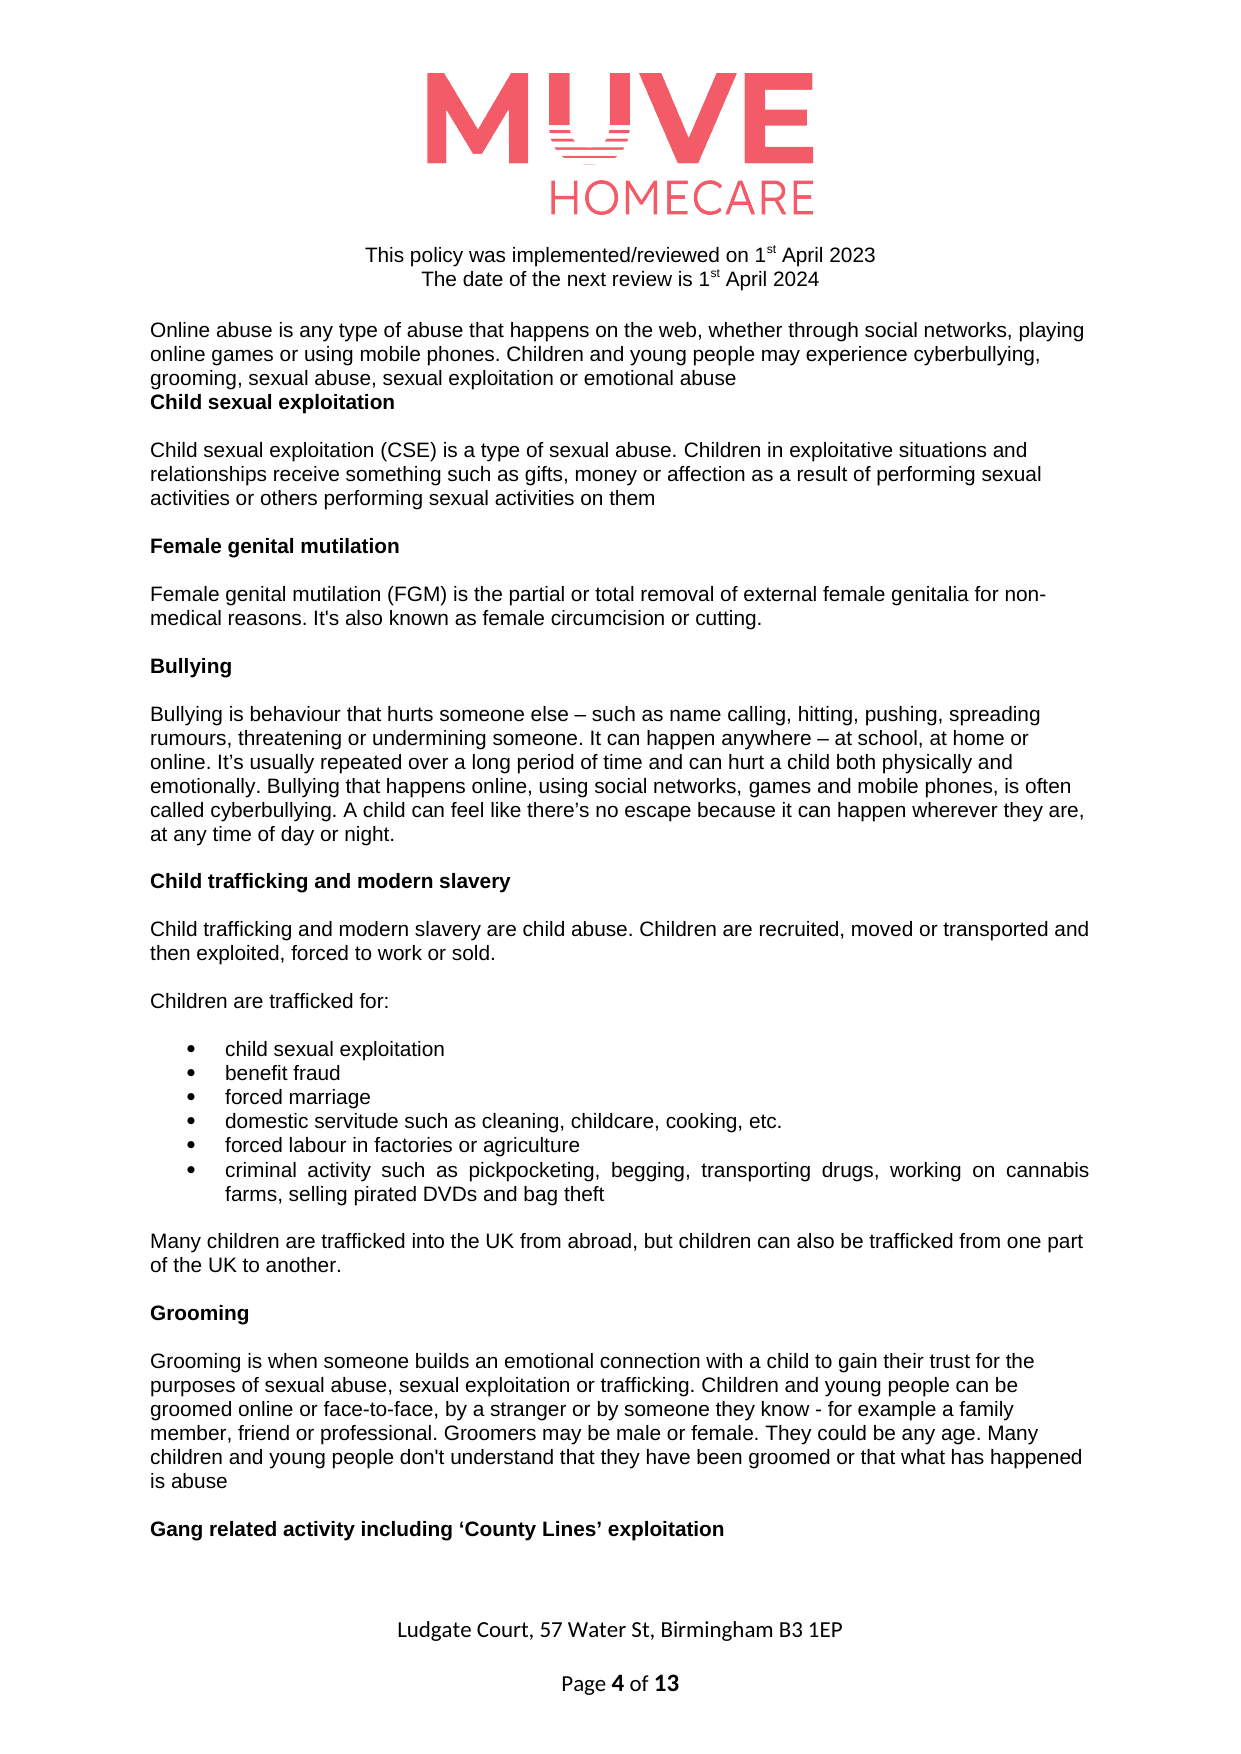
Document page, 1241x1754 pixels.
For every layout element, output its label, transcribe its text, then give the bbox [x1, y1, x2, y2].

text Online abuse is any type of abuse that happens on the web, whether through social networks, playing online games or using mobile phones. Children and young people may experience cyberbullying, grooming, sexual abuse, sexual exploitation or emotional abuse [150, 318, 1090, 390]
list forced labour in factories or agriculture [187, 1133, 1090, 1157]
picture [427, 73, 814, 215]
list domestic servitude such as cleaning, childcare, cooking, etc. [187, 1109, 1090, 1133]
text Female genital mutilation (FGM) is the partial or total removal of external female genitalia for non-medical reasons. It's also known as female circumcision or cutting. [150, 582, 1090, 630]
text Child trafficking and modern slavery are child abuse. Children are recruited, moved or transported and then exploited, forced to work or sold. [150, 917, 1090, 965]
text Child trafficking and modern slavery [150, 869, 1090, 893]
text Grooming [150, 1301, 1090, 1325]
text Many children are trafficked into the UK from abroad, but children can also be trafficked from one part of the UK to another. [150, 1229, 1090, 1277]
list forced marriage [187, 1085, 1090, 1109]
text Bullying is behaviour that hurts someone else – such as name calling, hitting, pushing, spreading rumours, threatening or undermining someone. It can happen anywhere – at school, at home or online. It’s usually repeated over a long period of time and can hurt a child both physically and emotionally. Bullying that happens online, using social networks, games and mobile phones, is often called cyberbullying. A child can feel like there’s no escape because it can happen wherever they are, at any time of day or night. [150, 702, 1090, 845]
text Gang related activity including ‘County Lines’ exploitation [150, 1517, 1090, 1541]
text Child sexual exploitation (CSE) is a type of sexual abuse. Children in exploitative situations and relationships receive something such as gifts, money or affection as a result of performing sexual activities or others performing sexual activities on them [150, 438, 1090, 510]
text Bullying [150, 654, 1090, 678]
text Child sexual exploitation [150, 390, 1090, 414]
text Children are trafficked for: [150, 989, 1090, 1013]
list criminal activity such as pickpocketing, begging, transporting drugs, working on cannabis farms, selling pirated DVDs and bag theft [187, 1157, 1090, 1205]
list child sexual exploitation [187, 1037, 1090, 1061]
list benefit fraud [187, 1061, 1090, 1085]
text Grooming is when someone builds an emotional connection with a child to gain their trust for the purposes of sexual abuse, sexual exploitation or trafficking. Children and young people can be groomed online or face-to-face, by a stranger or by someone they know - for example a family member, friend or professional. Groomers may be male or female. They could be any age. Many children and young people don't understand that they have been groomed or that what has happened is abuse [150, 1349, 1090, 1493]
text Female genital mutilation [150, 534, 1090, 558]
